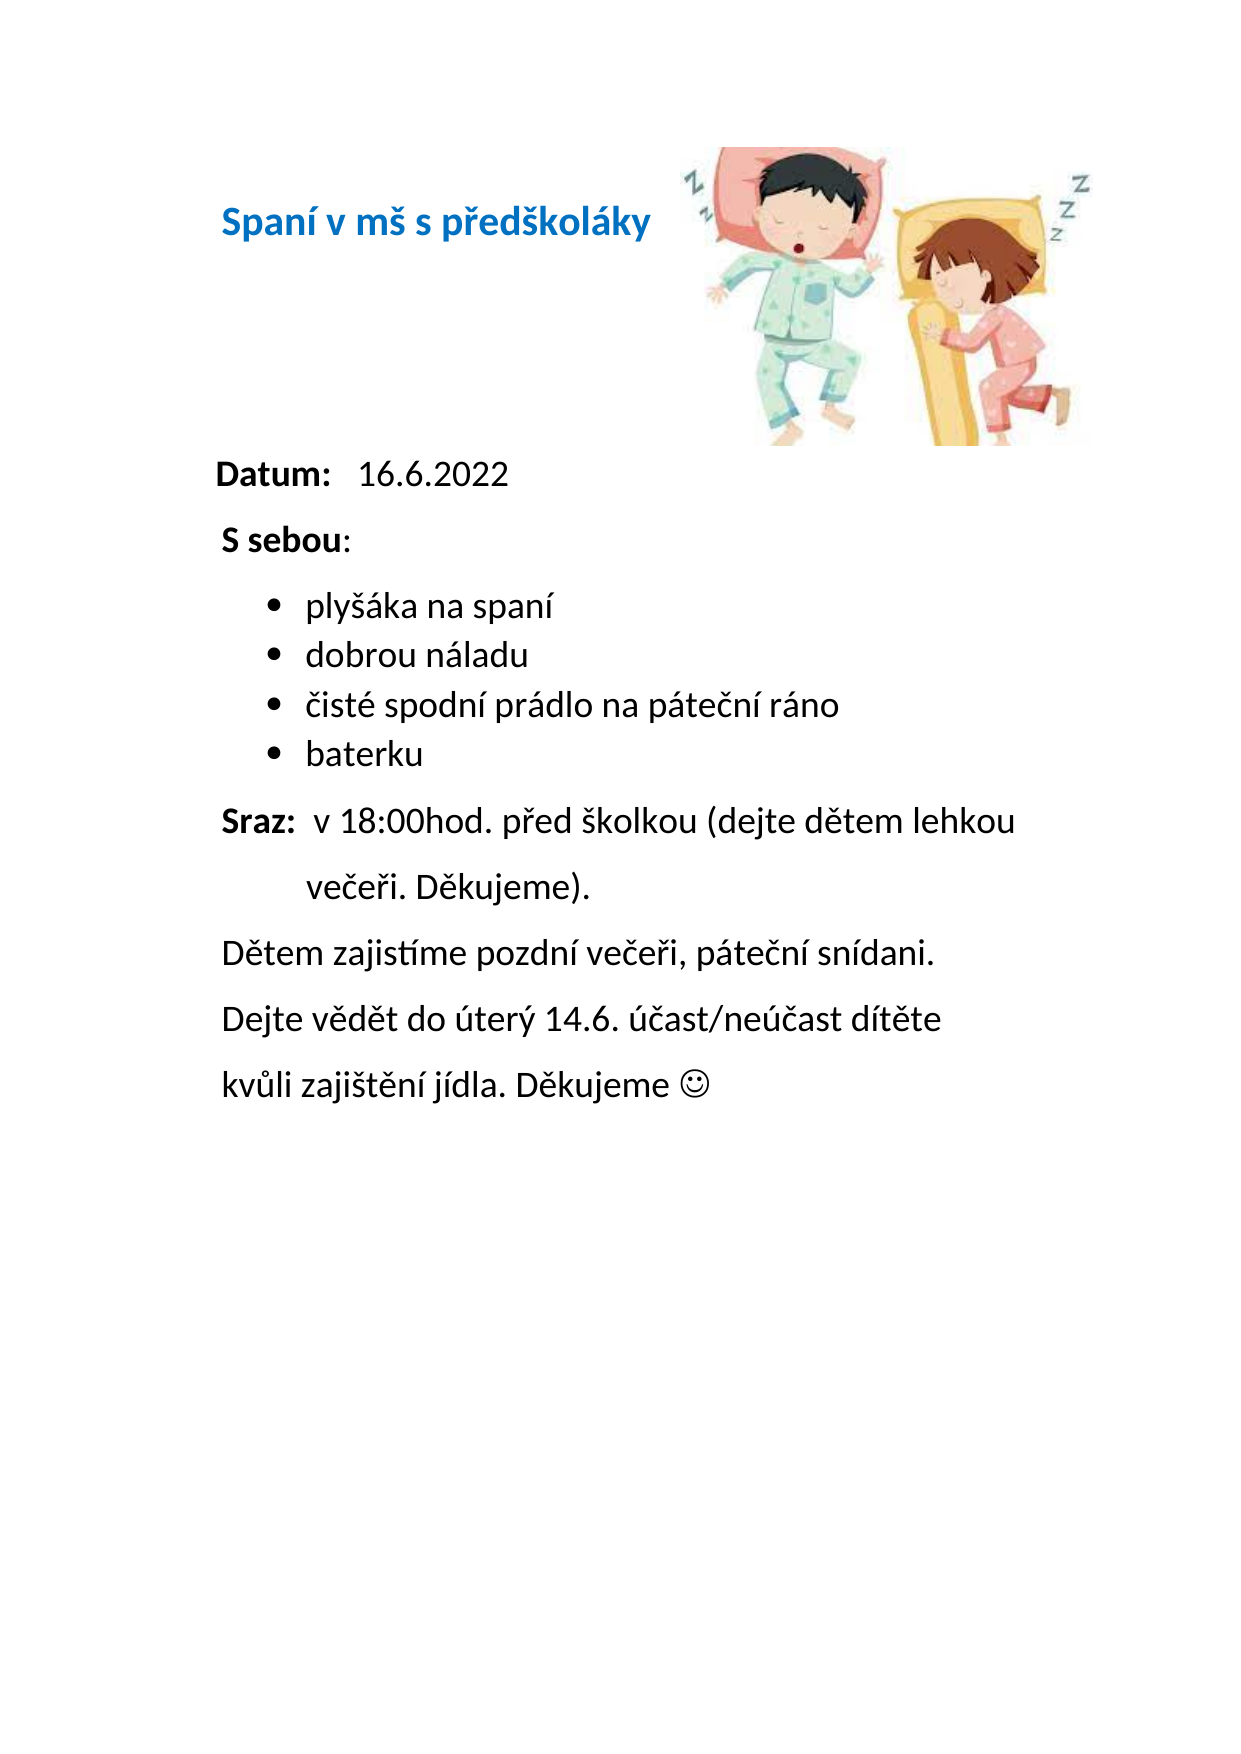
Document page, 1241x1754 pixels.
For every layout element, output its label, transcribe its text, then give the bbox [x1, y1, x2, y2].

text Dětem zajistíme pozdní večeři, páteční snídani. [148, 929, 1093, 975]
text S sebou: [221, 516, 1093, 562]
text kvůli zajištění jídla. Děkujeme [148, 1061, 1093, 1107]
text Dejte vědět do úterý 14.6. účast/neúčast dítěte [148, 995, 1093, 1041]
list baterku [268, 730, 1093, 776]
list plyšáka na spaní [268, 582, 1093, 628]
picture [680, 147, 1093, 446]
list dobrou náladu [268, 631, 1093, 677]
text Sraz: v 18:00hod. před školkou (dejte dětem lehkou [148, 797, 1093, 842]
text večeři. Děkujeme). [148, 863, 1093, 908]
list čisté spodní prádlo na páteční ráno [268, 681, 1093, 727]
